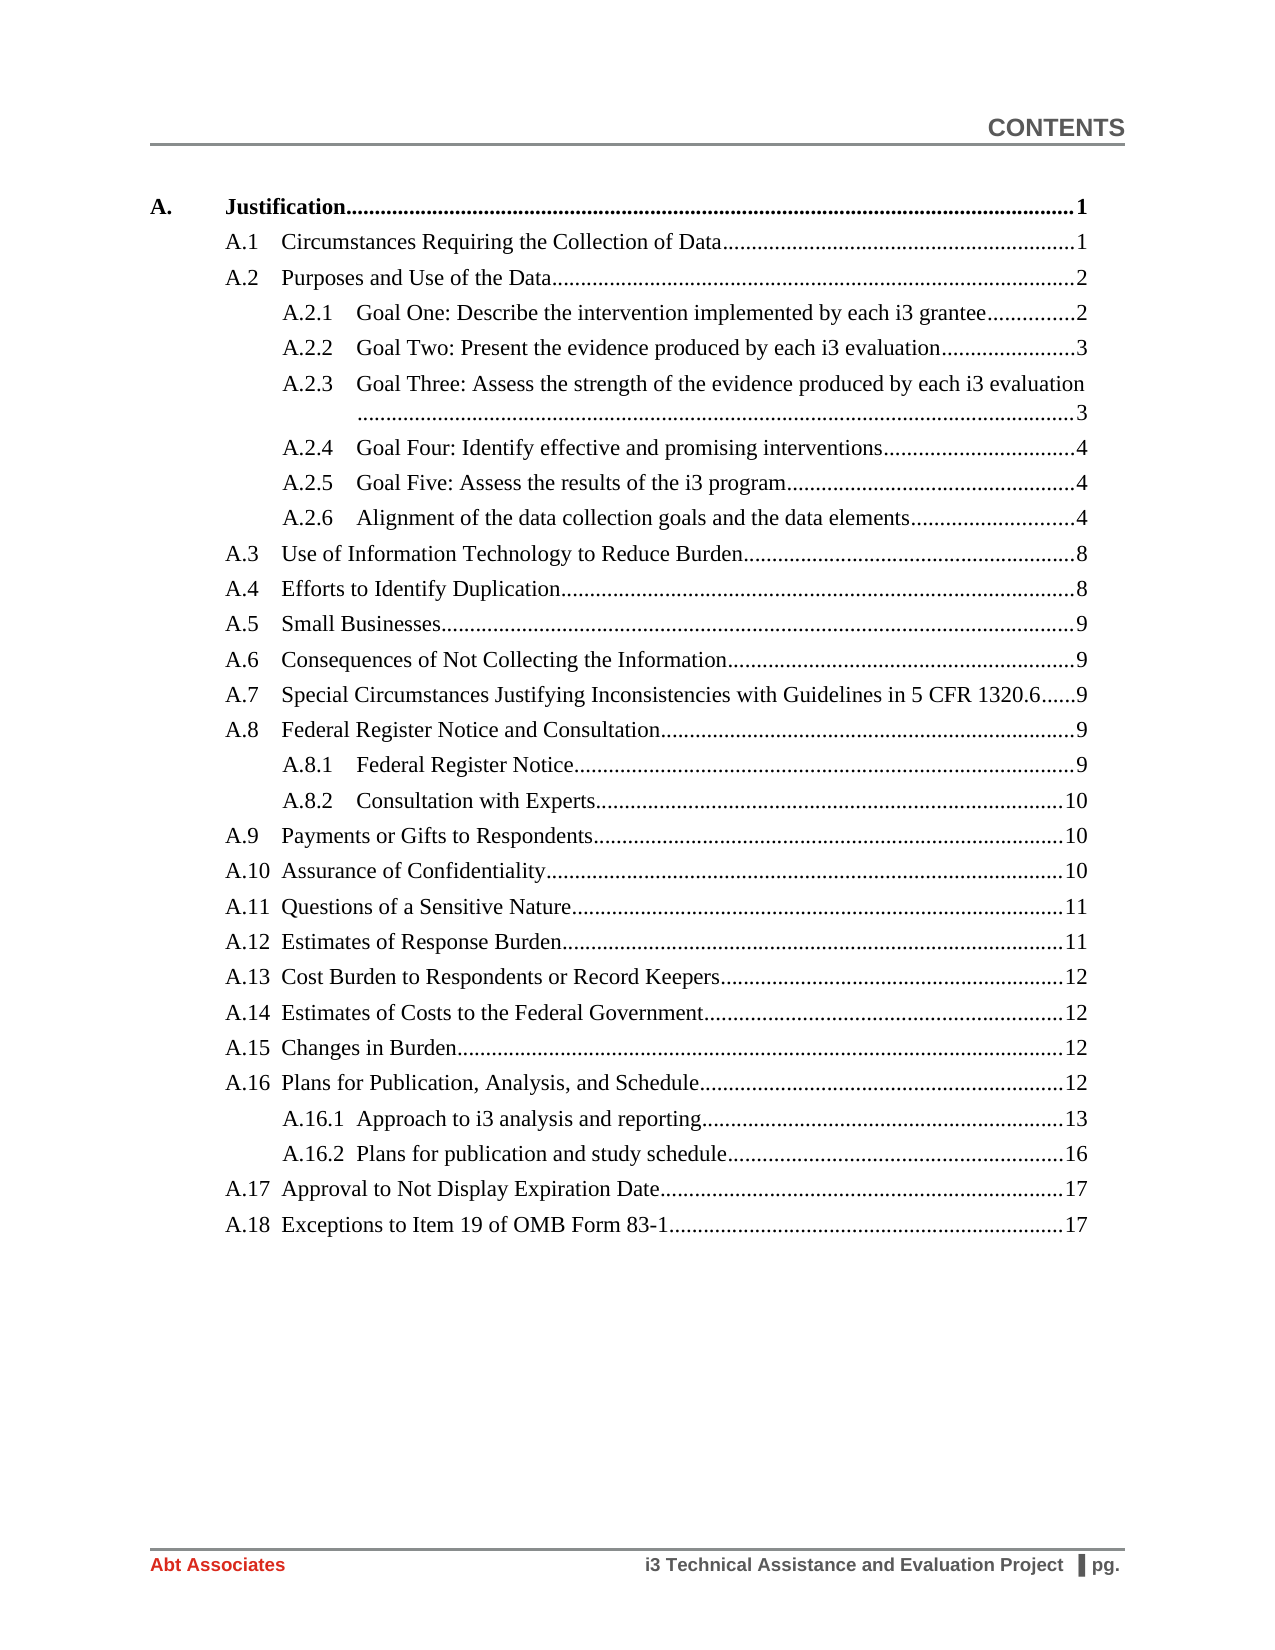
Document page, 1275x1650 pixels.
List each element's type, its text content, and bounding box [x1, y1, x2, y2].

text A.14 Estimates of Costs to the Federal Government 12 [225, 999, 1087, 1025]
text A.1 Circumstances Requiring the Collection of Data 1 [225, 228, 1087, 255]
text A.17 Approval to Not Display Expiration Date 17 [225, 1175, 1087, 1202]
text A.2 Purposes and Use of the Data 2 [225, 264, 1087, 290]
text A.16 Plans for Publication, Analysis, and Schedule 12 [225, 1069, 1087, 1096]
text A.8 Federal Register Notice and Consultation 9 [225, 716, 1087, 743]
text A.2.6 Alignment of the data collection goals and the data elements 4 [282, 504, 1087, 531]
text A.8.2 Consultation with Experts 10 [282, 787, 1087, 813]
text A.16.2 Plans for publication and study schedule 16 [282, 1140, 1087, 1166]
text A.11 Questions of a Sensitive Nature 11 [225, 893, 1087, 919]
text A.3 Use of Information Technology to Reduce Burden 8 [225, 540, 1087, 566]
text A.18 Exceptions to Item 19 of OMB Form 83-1 17 [225, 1211, 1087, 1237]
text A.13 Cost Burden to Respondents or Record Keepers 12 [225, 963, 1087, 990]
text A. Justification 1 [150, 193, 1087, 219]
text A.7 Special Circumstances Justifying Inconsistencies with Guidelines in 5 CFR 1320.6 9 [225, 681, 1087, 707]
text A.15 Changes in Burden 12 [225, 1034, 1087, 1060]
text A.9 Payments or Gifts to Respondents 10 [225, 822, 1087, 848]
text A.2.2 Goal Two: Present the evidence produced by each i3 evaluation 3 [282, 334, 1087, 361]
text A.2.3 Goal Three: Assess the strength of the evidence produced by each i3 evaluation 3 [282, 369, 1087, 425]
text A.2.4 Goal Four: Identify effective and promising interventions 4 [282, 434, 1087, 460]
text A.8.1 Federal Register Notice 9 [282, 752, 1087, 778]
text A.6 Consequences of Not Collecting the Information 9 [225, 646, 1087, 672]
text A.12 Estimates of Response Burden 11 [225, 928, 1087, 954]
text A.5 Small Businesses 9 [225, 610, 1087, 637]
text A.4 Efforts to Identify Duplication 8 [225, 575, 1087, 601]
text A.10 Assurance of Confidentiality 10 [225, 857, 1087, 884]
text A.2.1 Goal One: Describe the intervention implemented by each i3 grantee 2 [282, 299, 1087, 325]
text A.2.5 Goal Five: Assess the results of the i3 program 4 [282, 469, 1087, 495]
text A.16.1 Approach to i3 analysis and reporting 13 [282, 1105, 1087, 1131]
